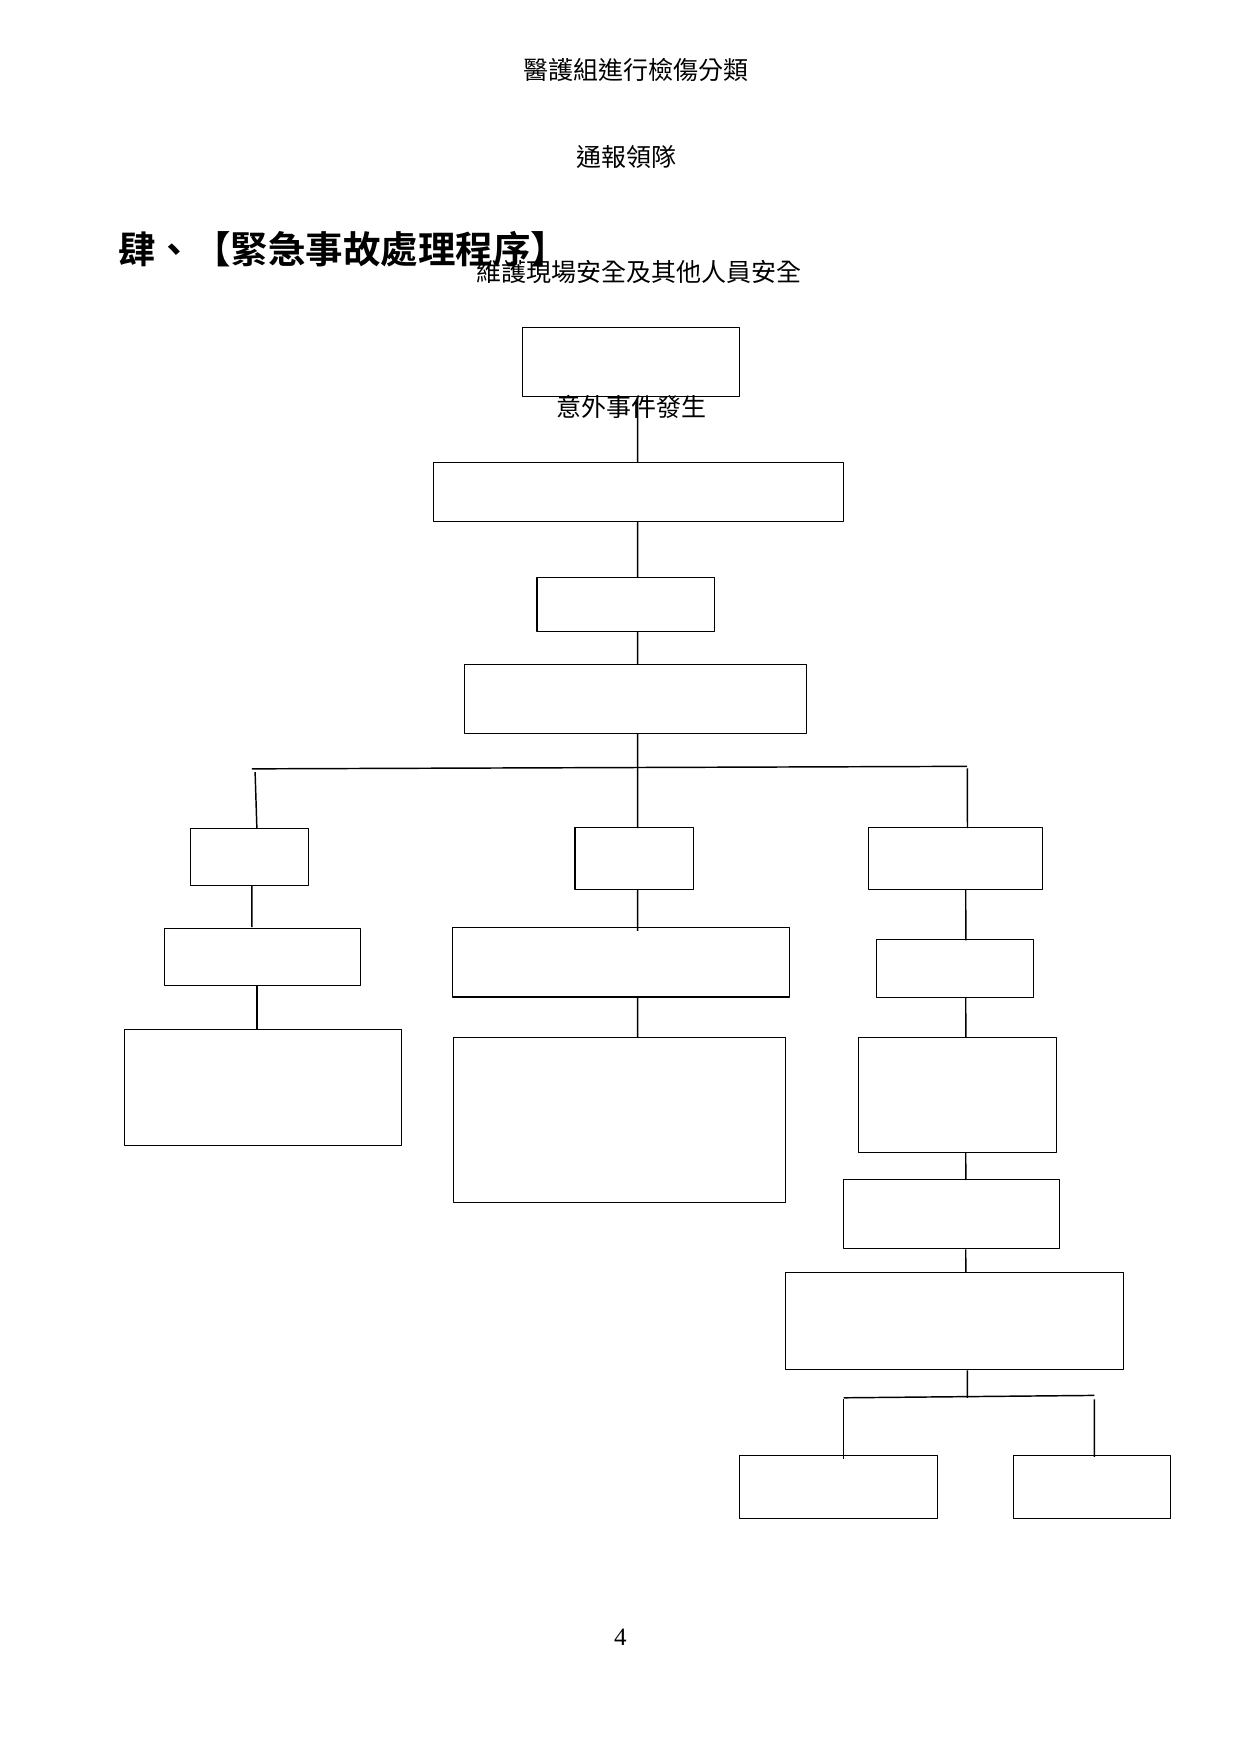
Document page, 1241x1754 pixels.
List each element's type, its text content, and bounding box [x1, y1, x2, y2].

text 肆、【緊急事故處理程序】 [118, 220, 1122, 274]
